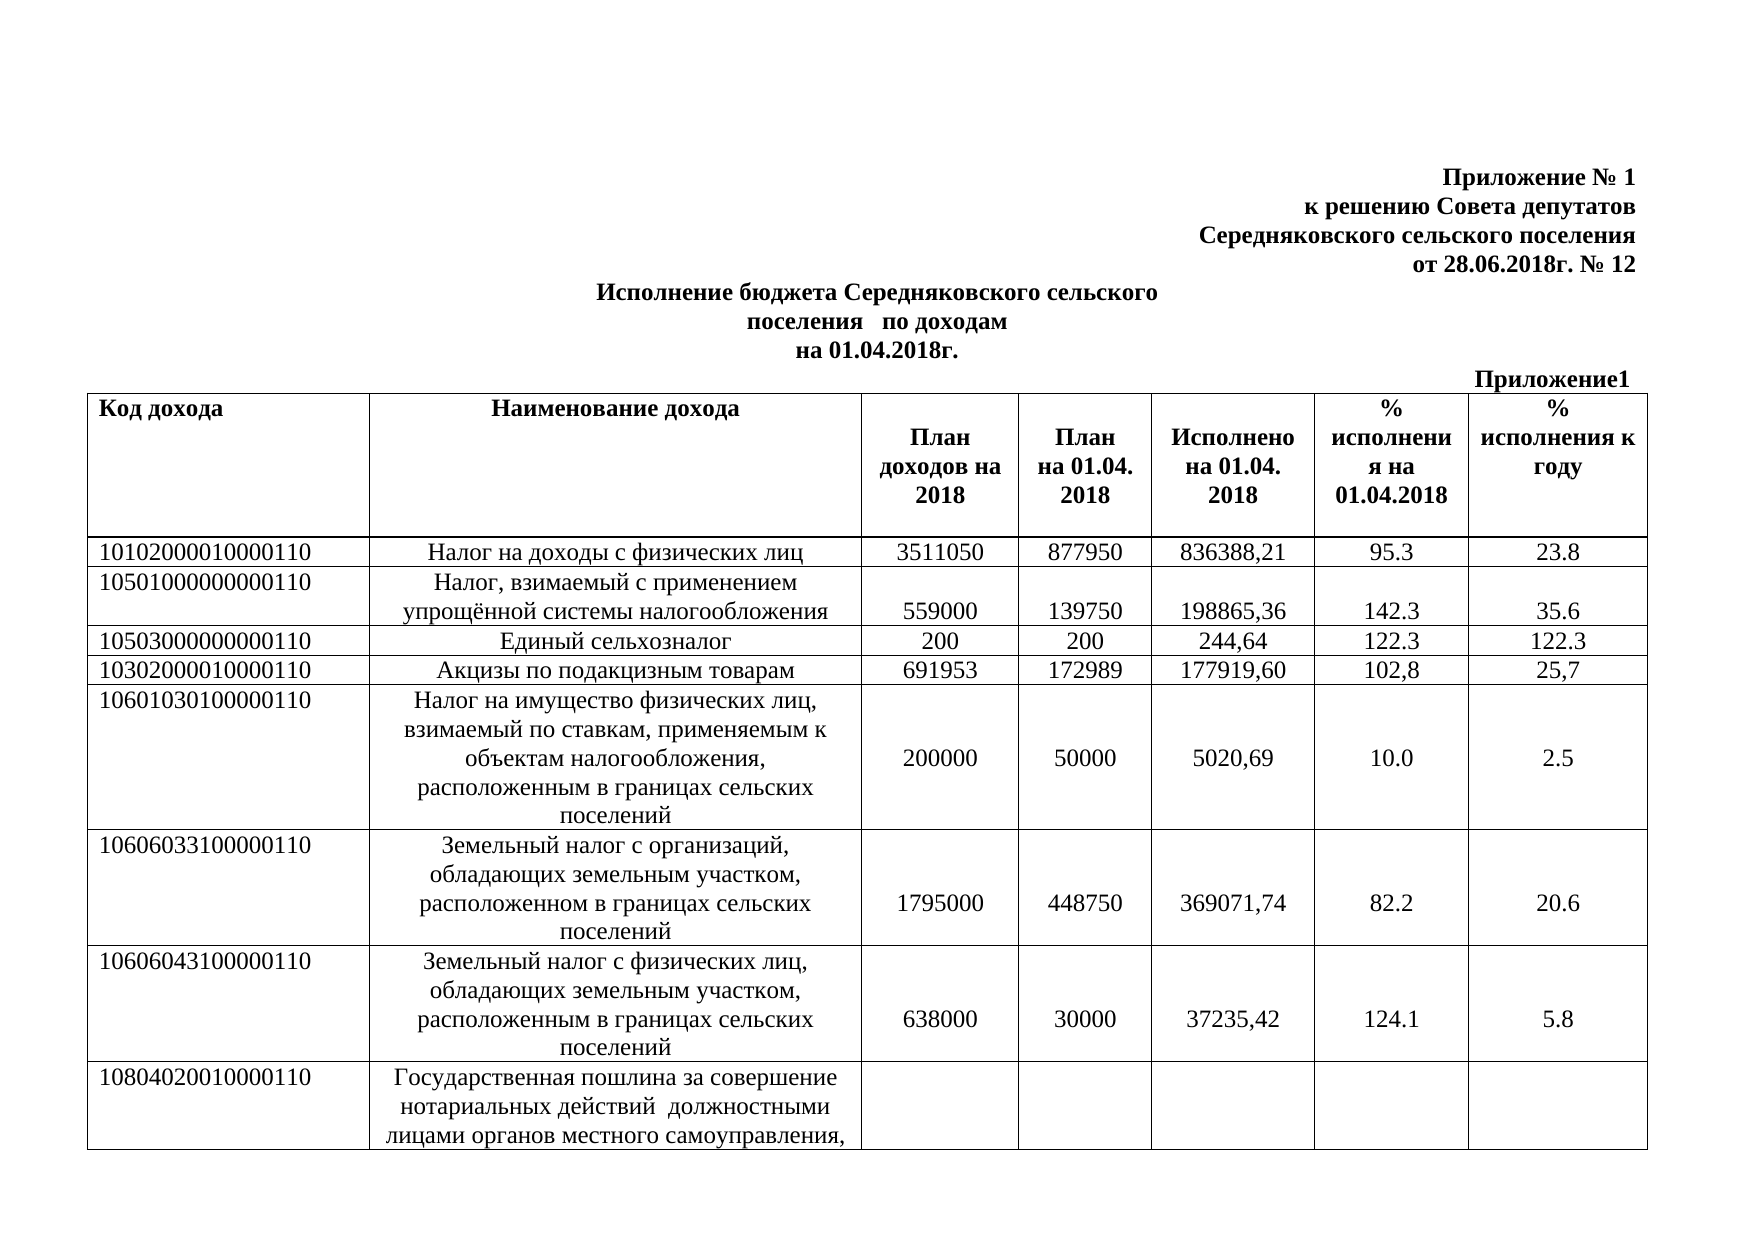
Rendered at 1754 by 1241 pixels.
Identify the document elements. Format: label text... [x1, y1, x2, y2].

table_cell 30000 [1019, 946, 1151, 1061]
text Приложение1 [118, 364, 1636, 392]
table_cell 10804020010000110 [88, 1062, 369, 1148]
table_cell Налог на доходы с физических лиц [370, 538, 861, 566]
table_header План доходов на 2018 [862, 394, 1018, 536]
table_cell 10606033100000110 [88, 830, 369, 945]
table_cell 124.1 [1315, 946, 1468, 1061]
table_cell 2.5 [1469, 685, 1647, 829]
table_cell 1795000 [862, 830, 1018, 945]
table_cell 0 [1019, 1062, 1151, 1148]
table_cell 0 [1152, 1062, 1314, 1148]
table_cell Земельный налог с организаций, обладающих земельным участком, расположенном в границах сельских поселений [370, 830, 861, 945]
table_cell 10503000000000110 [88, 626, 369, 654]
table_header План на 01.04. 2018 [1019, 394, 1151, 536]
table_cell 0 [1469, 1062, 1647, 1148]
table_header Код дохода [88, 394, 369, 536]
table_cell 37235,42 [1152, 946, 1314, 1061]
table_cell 0 [1315, 1062, 1468, 1148]
table_cell Единый сельхозналог [370, 626, 861, 654]
table_cell 10.0 [1315, 685, 1468, 829]
table_cell 5020,69 [1152, 685, 1314, 829]
table_cell 691953 [862, 656, 1018, 684]
table_cell 198865,36 [1152, 567, 1314, 625]
text Исполнение бюджета Середняковского сельского [118, 277, 1636, 306]
table_cell 448750 [1019, 830, 1151, 945]
table_header % исполнения к году [1469, 394, 1647, 536]
table_cell 122.3 [1469, 626, 1647, 654]
text на 01.04.2018г. [118, 335, 1636, 364]
table_cell 244,64 [1152, 626, 1314, 654]
table_header Наименование дохода [370, 394, 861, 536]
table_cell 836388,21 [1152, 538, 1314, 566]
table_cell 35.6 [1469, 567, 1647, 625]
table_cell 200 [862, 626, 1018, 654]
table_cell 23.8 [1469, 538, 1647, 566]
text от 28.06.2018г. № 12 [118, 249, 1636, 277]
table_cell Налог на имущество физических лиц, взимаемый по ставкам, применяемым к объектам налогообложения, расположенным в границах сельских поселений [370, 685, 861, 829]
table_cell 5.8 [1469, 946, 1647, 1061]
table_cell 638000 [862, 946, 1018, 1061]
table_cell 559000 [862, 567, 1018, 625]
table_cell Акцизы по подакцизным товарам [370, 656, 861, 684]
table_cell 122.3 [1315, 626, 1468, 654]
table_cell 102,8 [1315, 656, 1468, 684]
table_cell 3511050 [862, 538, 1018, 566]
table_cell 95.3 [1315, 538, 1468, 566]
table_cell 10606043100000110 [88, 946, 369, 1061]
table_cell 20.6 [1469, 830, 1647, 945]
table_cell 369071,74 [1152, 830, 1314, 945]
table_cell Налог, взимаемый с применением упрощённой системы налогообложения [370, 567, 861, 625]
table_cell 10501000000000110 [88, 567, 369, 625]
text Приложение № 1 [118, 162, 1636, 191]
table_cell 82.2 [1315, 830, 1468, 945]
text поселения по доходам [118, 306, 1636, 335]
table_cell 10102000010000110 [88, 538, 369, 566]
table_cell 200 [1019, 626, 1151, 654]
table_cell 50000 [1019, 685, 1151, 829]
table_cell 139750 [1019, 567, 1151, 625]
table_header % исполнения на 01.04.2018 [1315, 394, 1468, 536]
table_cell 877950 [1019, 538, 1151, 566]
table_cell 177919,60 [1152, 656, 1314, 684]
table_cell 142.3 [1315, 567, 1468, 625]
text к решению Совета депутатов [118, 191, 1636, 220]
text Середняковского сельского поселения [118, 220, 1636, 249]
table_cell 25,7 [1469, 656, 1647, 684]
table_cell 200000 [862, 685, 1018, 829]
table_cell 10601030100000110 [88, 685, 369, 829]
table_cell Земельный налог с физических лиц, обладающих земельным участком, расположенным в границах сельских поселений [370, 946, 861, 1061]
table_cell 0 [862, 1062, 1018, 1148]
table_cell 172989 [1019, 656, 1151, 684]
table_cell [370, 1062, 861, 1148]
table_cell 10302000010000110 [88, 656, 369, 684]
table_header Исполнено на 01.04. 2018 [1152, 394, 1314, 536]
